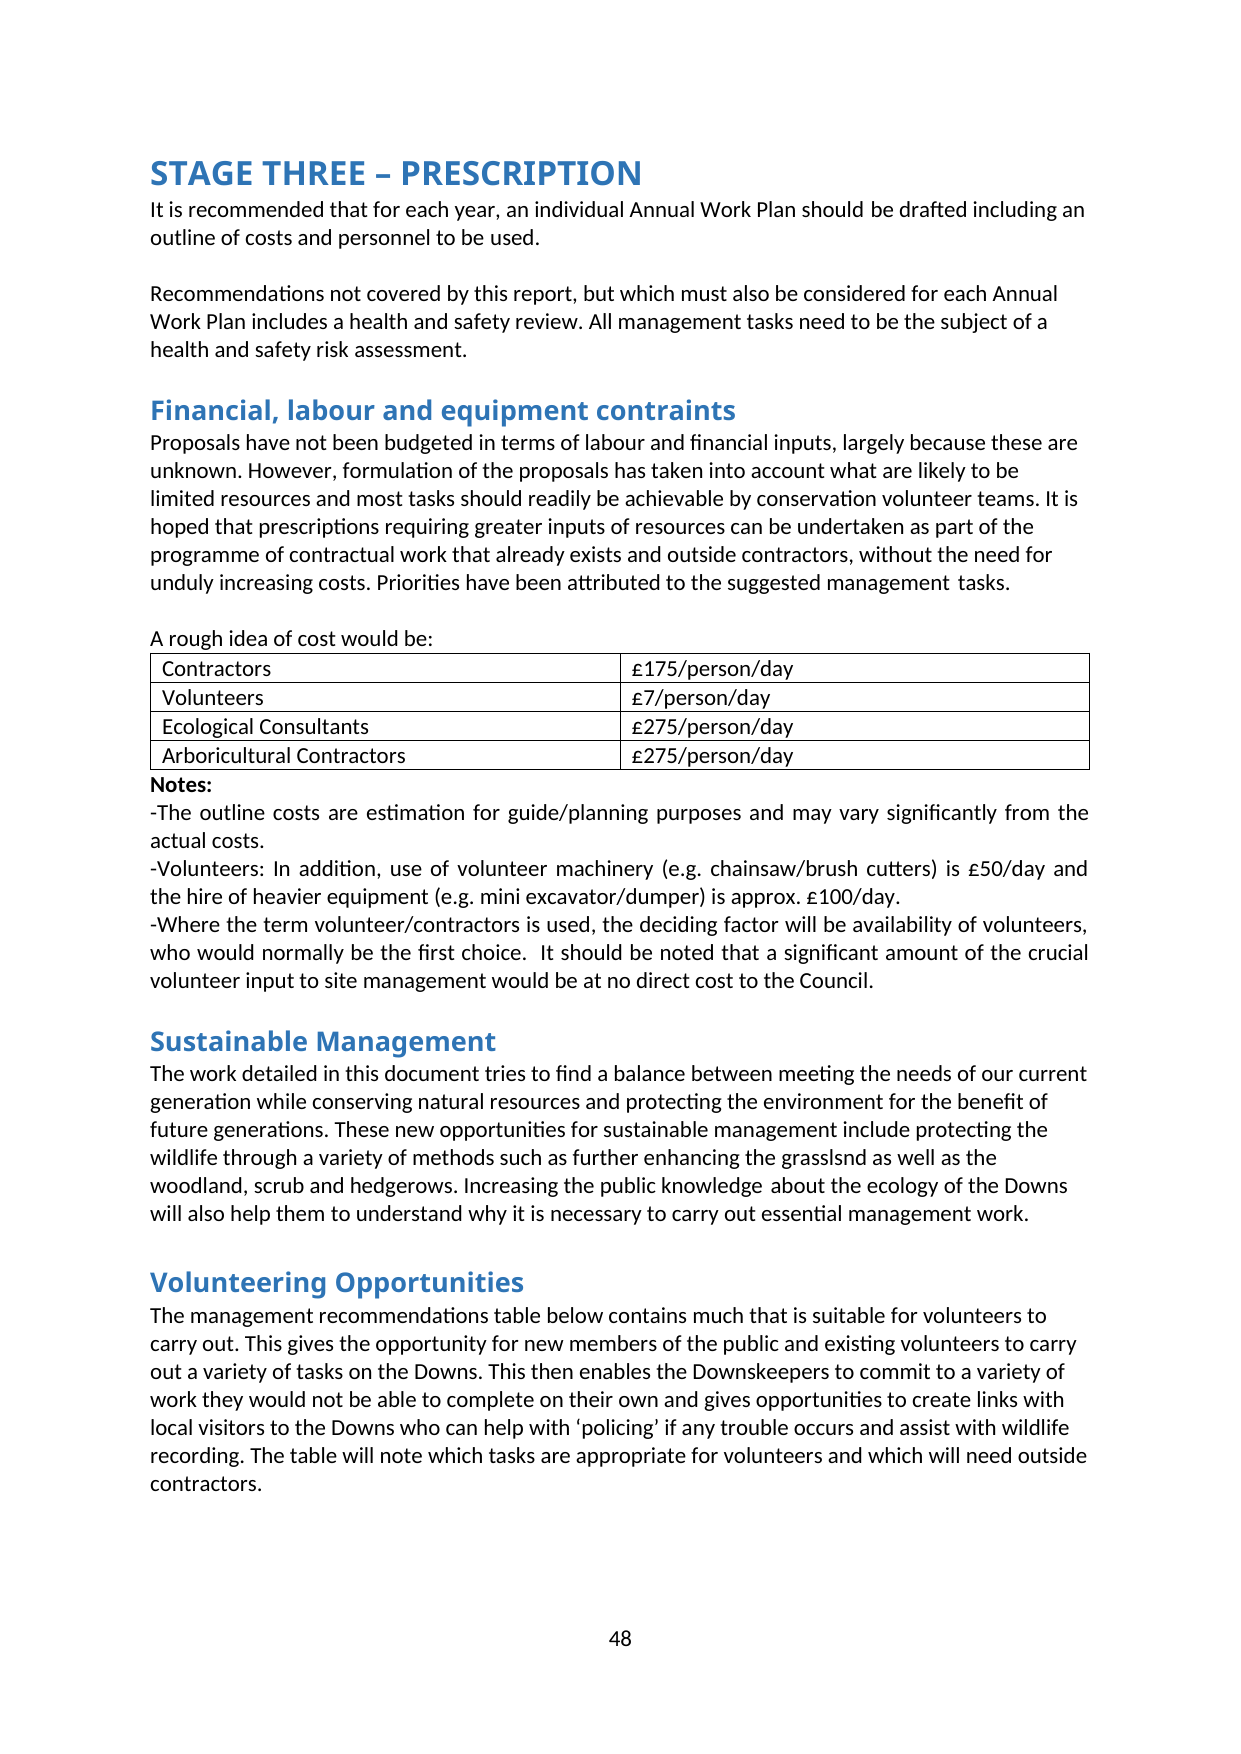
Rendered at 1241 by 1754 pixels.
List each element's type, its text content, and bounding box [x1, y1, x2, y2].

text Notes: [150, 770, 1090, 798]
text Sustainable Management [150, 1022, 1090, 1059]
table_cell Arboricultural Contractors [151, 741, 620, 769]
text Financial, labour and equipment contraints [150, 392, 1090, 428]
text Recommendations not covered by this report, but which must also be considered for each Annual Work Plan includes a health and safety review. All management tasks need to be the subject of a health and safety risk assessment. [150, 279, 1090, 363]
table_cell Ecological Consultants [151, 712, 620, 740]
text -The outline costs are estimation for guide/planning purposes and may vary significantly from the actual costs. [150, 798, 1090, 854]
table_header £175/person/day [621, 654, 1089, 682]
text The work detailed in this document tries to find a balance between meeting the needs of our current generation while conserving natural resources and protecting the environment for the benefit of future generations. These new opportunities for sustainable management include protecting the wildlife through a variety of methods such as further enhancing the grasslsnd as well as the woodland, scrub and hedgerows. Increasing the public knowledge about the ecology of the Downs will also help them to understand why it is necessary to carry out essential management work. [150, 1059, 1090, 1227]
text -Where the term volunteer/contractors is used, the deciding factor will be availability of volunteers, who would normally be the first choice. It should be noted that a significant amount of the crucial volunteer input to site management would be at no direct cost to the Council. [150, 910, 1090, 994]
table_cell £275/person/day [621, 741, 1089, 769]
table_header Contractors [151, 654, 620, 682]
table_cell Volunteers [151, 683, 620, 711]
table_cell £275/person/day [621, 712, 1089, 740]
text Volunteering Opportunities [150, 1264, 1090, 1301]
table_cell £7/person/day [621, 683, 1089, 711]
text A rough idea of cost would be: [150, 624, 1090, 653]
text -Volunteers: In addition, use of volunteer machinery (e.g. chainsaw/brush cutters) is £50/day and the hire of heavier equipment (e.g. mini excavator/dumper) is approx. £100/day. [150, 854, 1090, 910]
subtitle STAGE THREE – PRESCRIPTION [150, 150, 1090, 195]
text It is recommended that for each year, an individual Annual Work Plan should be drafted including an outline of costs and personnel to be used. [150, 195, 1090, 251]
text The management recommendations table below contains much that is suitable for volunteers to carry out. This gives the opportunity for new members of the public and existing volunteers to carry out a variety of tasks on the Downs. This then enables the Downskeepers to commit to a variety of work they would not be able to complete on their own and gives opportunities to create links with local visitors to the Downs who can help with ‘policing’ if any trouble occurs and assist with wildlife recording. The table will note which tasks are appropriate for volunteers and which will need outside contractors. [150, 1301, 1090, 1497]
text Proposals have not been budgeted in terms of labour and financial inputs, largely because these are unknown. However, formulation of the proposals has taken into account what are likely to be limited resources and most tasks should readily be achievable by conservation volunteer teams. It is hoped that prescriptions requiring greater inputs of resources can be undertaken as part of the programme of contractual work that already exists and outside contractors, without the need for unduly increasing costs. Priorities have been attributed to the suggested management tasks. [150, 428, 1090, 597]
